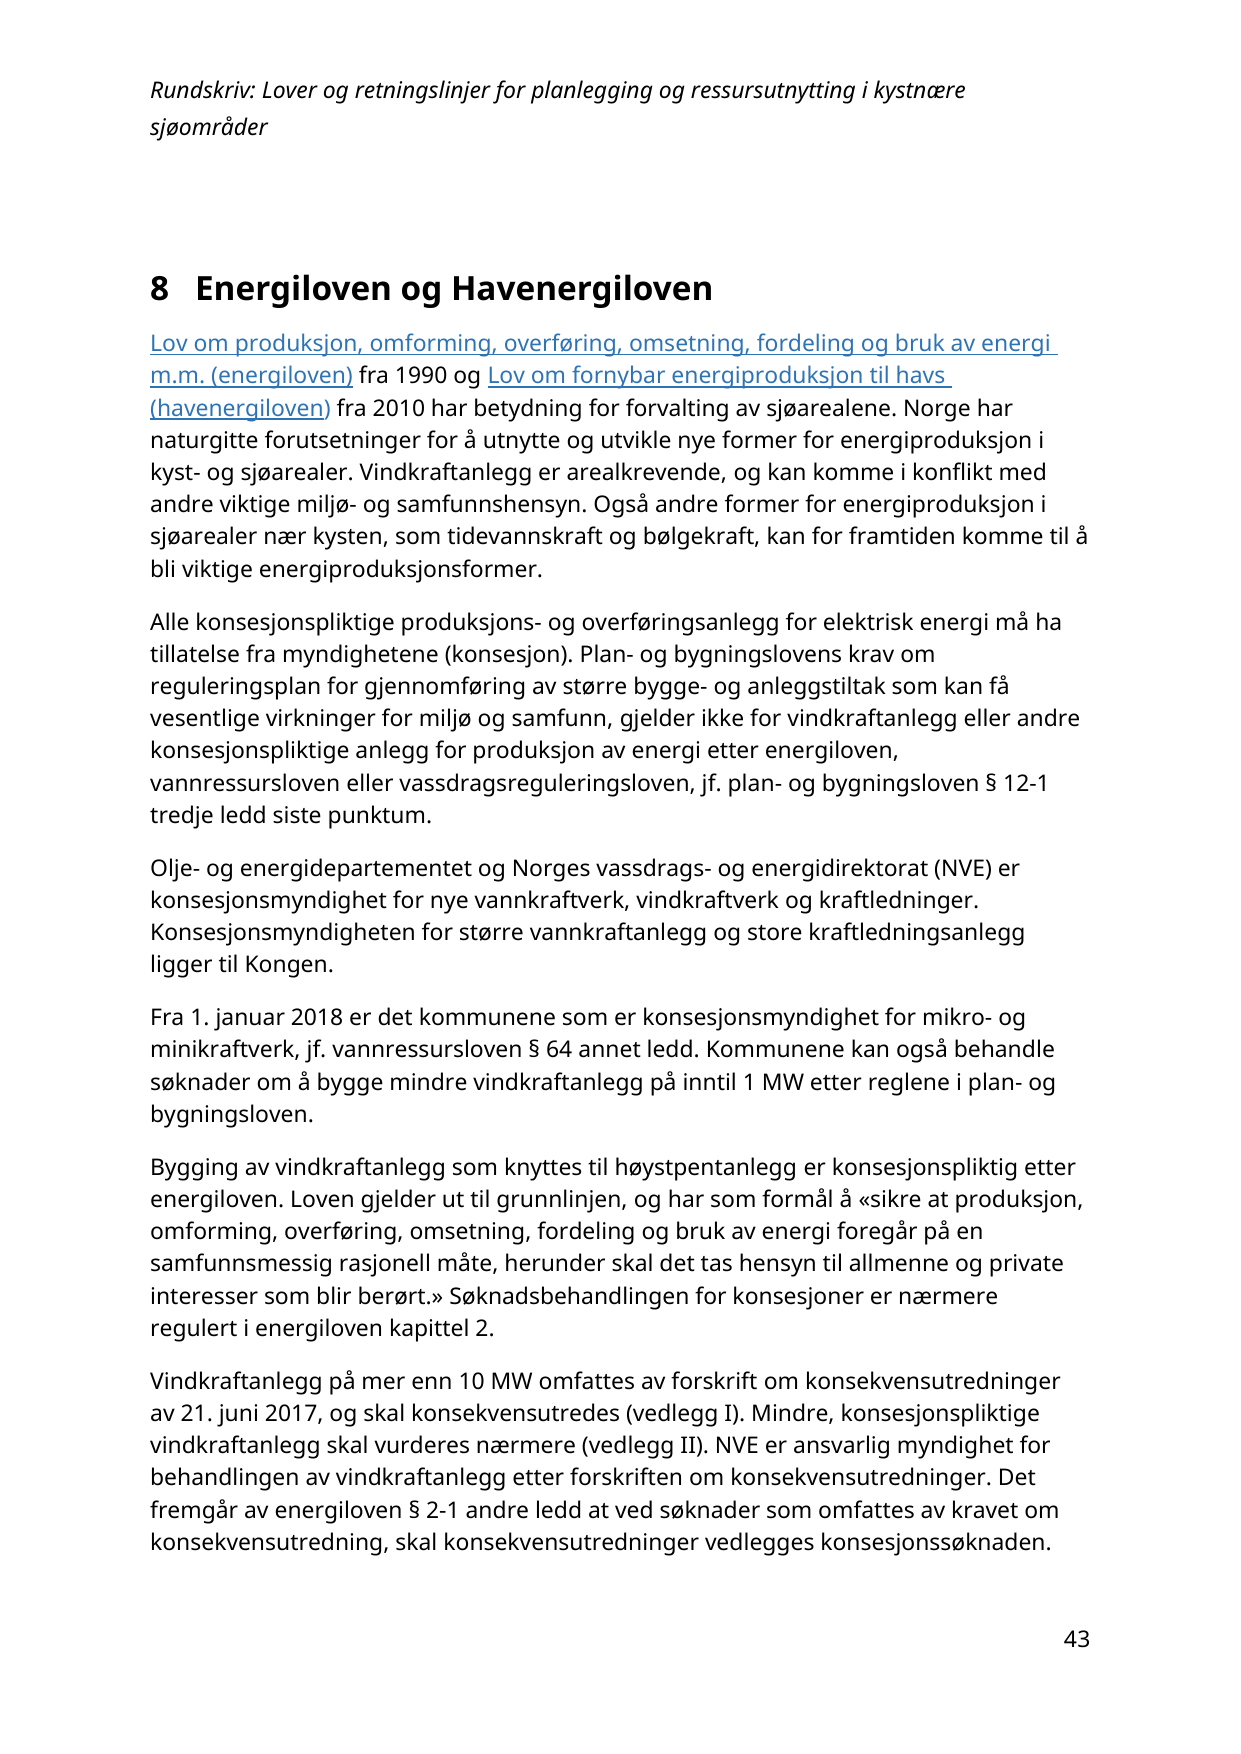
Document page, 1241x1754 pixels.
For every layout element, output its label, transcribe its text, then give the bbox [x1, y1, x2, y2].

subtitle Energiloven og Havenergiloven [150, 264, 1090, 310]
text Alle konsesjonspliktige produksjons- og overføringsanlegg for elektrisk energi må ha tillatelse fra myndighetene (konsesjon). Plan- og bygningslovens krav om reguleringsplan for gjennomføring av større bygge- og anleggstiltak som kan få vesentlige virkninger for miljø og samfunn, gjelder ikke for vindkraftanlegg eller andre konsesjonspliktige anlegg for produksjon av energi etter energiloven, vannressursloven eller vassdragsreguleringsloven, jf. plan- og bygningsloven § 12-1 tredje ledd siste punktum. [150, 606, 1090, 830]
text Vindkraftanlegg på mer enn 10 MW omfattes av forskrift om konsekvensutredninger av 21. juni 2017, og skal konsekvensutredes (vedlegg I). Mindre, konsesjonspliktige vindkraftanlegg skal vurderes nærmere (vedlegg II). NVE er ansvarlig myndighet for behandlingen av vindkraftanlegg etter forskriften om konsekvensutredninger. Det fremgår av energiloven § 2-1 andre ledd at ved søknader som omfattes av kravet om konsekvensutredning, skal konsekvensutredninger vedlegges konsesjonssøknaden. [150, 1365, 1090, 1557]
text Bygging av vindkraftanlegg som knyttes til høystpentanlegg er konsesjonspliktig etter energiloven. Loven gjelder ut til grunnlinjen, og har som formål å «sikre at produksjon, omforming, overføring, omsetning, fordeling og bruk av energi foregår på en samfunnsmessig rasjonell måte, herunder skal det tas hensyn til allmenne og private interesser som blir berørt.» Søknadsbehandlingen for konsesjoner er nærmere regulert i energiloven kapittel 2. [150, 1151, 1090, 1343]
text Fra 1. januar 2018 er det kommunene som er konsesjonsmyndighet for mikro- og minikraftverk, jf. vannressursloven § 64 annet ledd. Kommunene kan også behandle søknader om å bygge mindre vindkraftanlegg på inntil 1 MW etter reglene i plan- og bygningsloven. [150, 1001, 1090, 1129]
text Lov om produksjon, omforming, overføring, omsetning, fordeling og bruk av energi m.m. (energiloven) fra 1990 og Lov om fornybar energiproduksjon til havs (havenergiloven) fra 2010 har betydning for forvalting av sjøarealene. Norge har naturgitte forutsetninger for å utnytte og utvikle nye former for energiproduksjon i kyst- og sjøarealer. Vindkraftanlegg er arealkrevende, og kan komme i konflikt med andre viktige miljø- og samfunnshensyn. Også andre former for energiproduksjon i sjøarealer nær kysten, som tidevannskraft og bølgekraft, kan for framtiden komme til å bli viktige energiproduksjonsformer. [150, 327, 1090, 584]
text Olje- og energidepartementet og Norges vassdrags- og energidirektorat (NVE) er konsesjonsmyndighet for nye vannkraftverk, vindkraftverk og kraftledninger. Konsesjonsmyndigheten for større vannkraftanlegg og store kraftledningsanlegg ligger til Kongen. [150, 852, 1090, 979]
